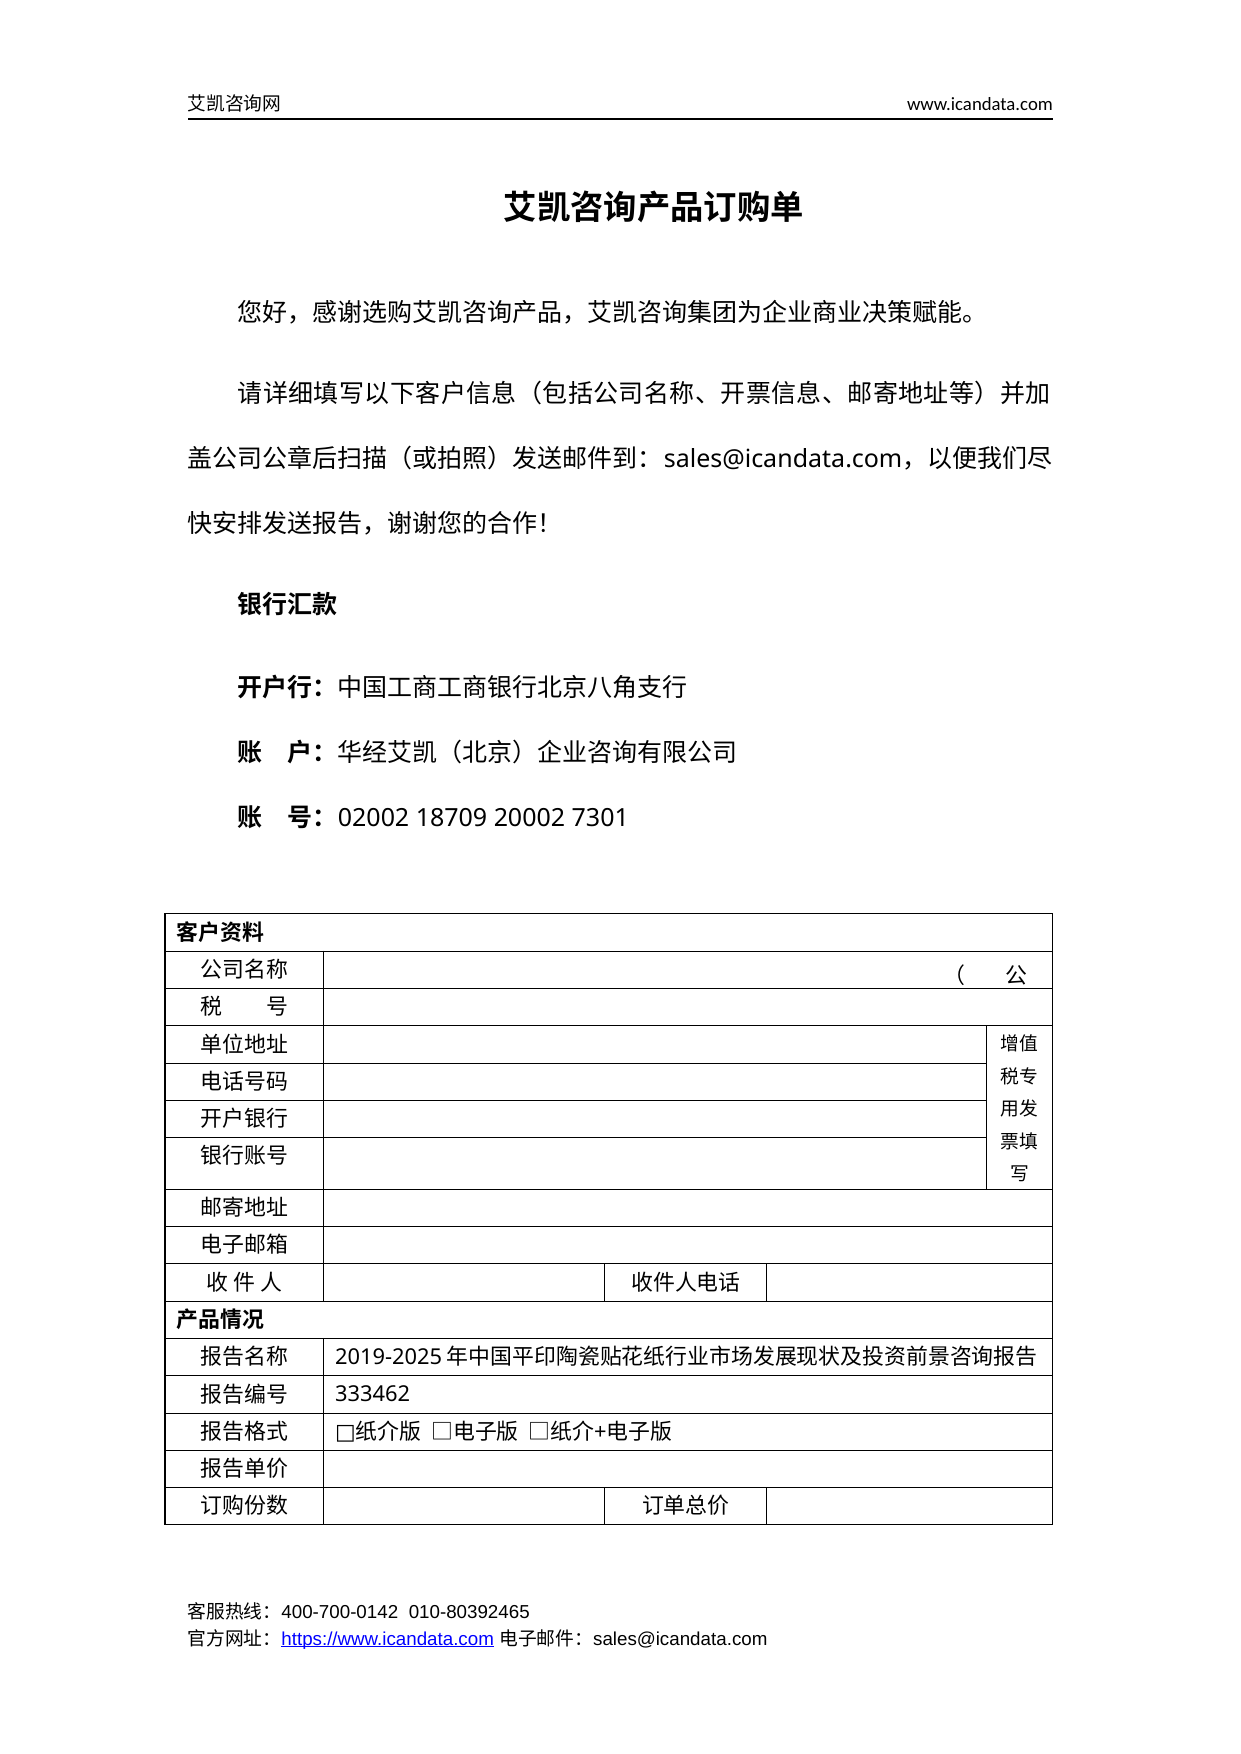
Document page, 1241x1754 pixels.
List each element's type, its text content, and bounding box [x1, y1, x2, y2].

table_header 客户资料 [166, 914, 1052, 951]
table_cell [324, 1451, 1052, 1487]
text 开户行：中国工商工商银行北京八角支行 [187, 653, 1053, 718]
table_cell [324, 1026, 986, 1062]
table_cell 订单总价 [605, 1488, 766, 1524]
table_cell 2019-2025年中国平印陶瓷贴花纸行业市场发展现状及投资前景咨询报告 [324, 1339, 1052, 1375]
table_cell [324, 1064, 986, 1100]
table_cell [324, 952, 1052, 988]
table_cell [324, 1190, 1052, 1226]
table_cell [324, 1227, 1052, 1263]
table_cell 产品情况 [166, 1302, 1052, 1338]
table_cell [324, 989, 1052, 1025]
text 账 号：02002 18709 20002 7301 [187, 783, 1053, 848]
table_cell 报告编号 [166, 1376, 323, 1412]
table_cell 报告名称 [166, 1339, 323, 1375]
table_cell 邮寄地址 [166, 1190, 323, 1226]
table_cell 单位地址 [166, 1026, 323, 1062]
table_cell 报告格式 [166, 1414, 323, 1450]
table_cell [324, 1101, 986, 1137]
table_cell 电子邮箱 [166, 1227, 323, 1263]
text 您好，感谢选购艾凯咨询产品，艾凯咨询集团为企业商业决策赋能。 [187, 278, 1053, 343]
text 银行汇款 [187, 570, 1053, 635]
table_cell 订购份数 [166, 1488, 323, 1524]
table_cell 开户银行 [166, 1101, 323, 1137]
table_cell 电话号码 [166, 1064, 323, 1100]
table_cell 税 号 [166, 989, 323, 1025]
text 账 户：华经艾凯（北京）企业咨询有限公司 [187, 718, 1053, 783]
table_cell 收件人电话 [605, 1264, 766, 1301]
text 请详细填写以下客户信息（包括公司名称、开票信息、邮寄地址等）并加盖公司公章后扫描（或拍照）发送邮件到：sales@icandata.com，以便我们尽快安排发送报告，谢谢您的合作！ [187, 359, 1053, 554]
table_cell 收 件 人 [166, 1264, 323, 1301]
table_cell [767, 1264, 1052, 1301]
table_cell □纸介版 □电子版 □纸介+电子版 [324, 1414, 1052, 1450]
table_cell 银行账号 [166, 1138, 323, 1189]
table_cell [324, 1264, 604, 1301]
table_cell [324, 1138, 986, 1189]
table_cell 333462 [324, 1376, 1052, 1412]
text 艾凯咨询产品订购单 [187, 172, 1053, 237]
table_cell [324, 1488, 604, 1524]
table_cell 增值税专用发票填写 [987, 1026, 1052, 1189]
table_cell [767, 1488, 1052, 1524]
table_cell 报告单价 [166, 1451, 323, 1487]
table_cell 公司名称 [166, 952, 323, 988]
